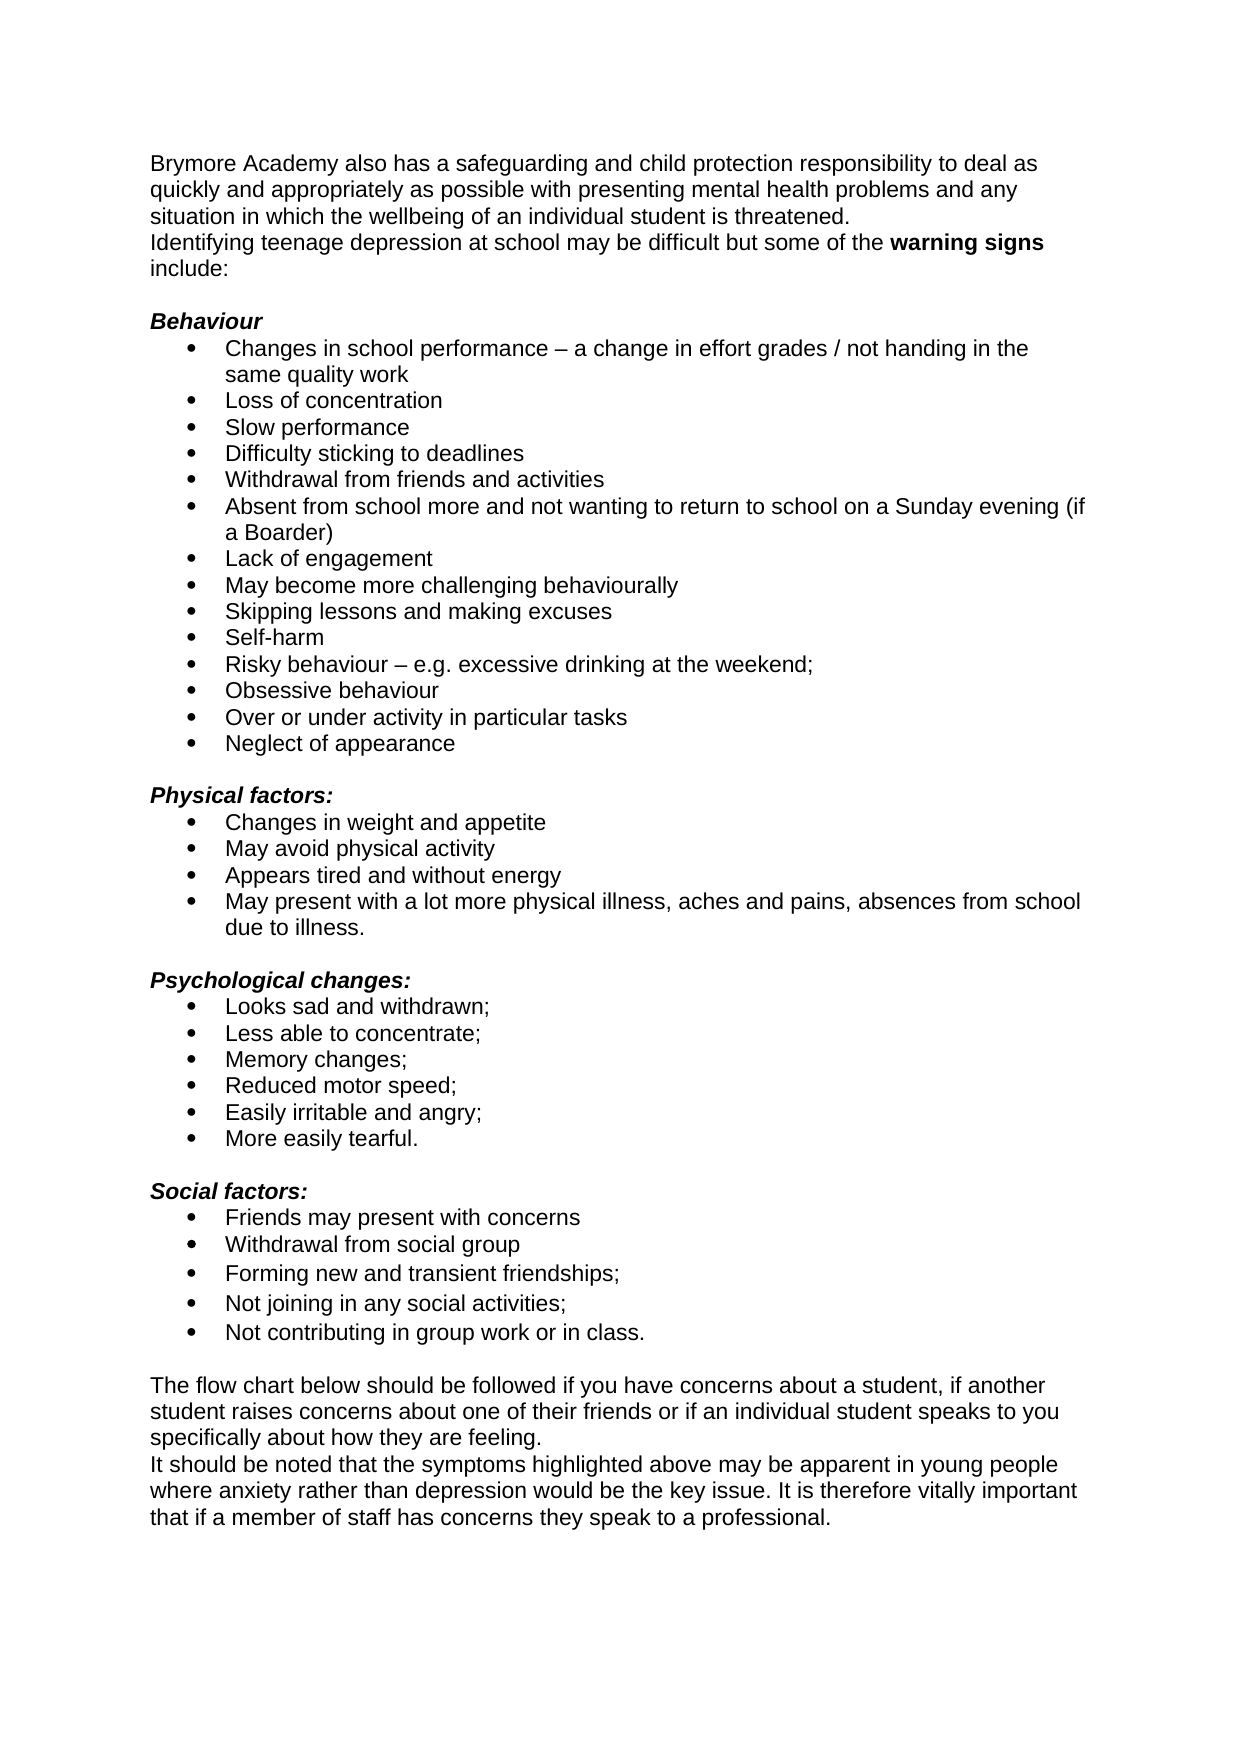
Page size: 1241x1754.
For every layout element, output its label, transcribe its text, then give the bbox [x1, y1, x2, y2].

list Reduced motor speed; [187, 1072, 1090, 1099]
text The flow chart below should be followed if you have concerns about a student, if another student raises concerns about one of their friends or if an individual student speaks to you specifically about how they are feeling. [150, 1372, 1090, 1451]
list Over or under activity in particular tasks [187, 703, 1090, 730]
list May avoid physical activity [187, 835, 1090, 862]
list Lack of engagement [187, 545, 1090, 572]
list May become more challenging behaviourally [187, 572, 1090, 598]
list Changes in school performance – a change in effort grades / not handing in the same quality work [187, 334, 1090, 387]
text It should be noted that the symptoms highlighted above may be apparent in young people where anxiety rather than depression would be the key issue. It is therefore vitally important that if a member of staff has concerns they speak to a professional. [150, 1451, 1090, 1530]
text Brymore Academy also has a safeguarding and child protection responsibility to deal as quickly and appropriately as possible with presenting mental health problems and any situation in which the wellbeing of an individual student is threatened. [150, 150, 1090, 229]
list Difficulty sticking to deadlines [187, 440, 1090, 466]
list Looks sad and withdrawn; [187, 993, 1090, 1020]
list Memory changes; [187, 1046, 1090, 1072]
list Changes in weight and appetite [187, 809, 1090, 835]
list Not contributing in group work or in class. [187, 1319, 1090, 1345]
text Identifying teenage depression at school may be difficult but some of the warning signs include: [150, 229, 1090, 282]
list Slow performance [187, 413, 1090, 440]
list Easily irritable and angry; [187, 1099, 1090, 1125]
text Behaviour [150, 308, 1090, 334]
list Not joining in any social activities; [187, 1289, 1090, 1316]
list Skipping lessons and making excuses [187, 598, 1090, 624]
list Absent from school more and not wanting to return to school on a Sunday evening (if a Boarder) [187, 493, 1090, 545]
list Self-harm [187, 624, 1090, 651]
list May present with a lot more physical illness, aches and pains, absences from school due to illness. [187, 888, 1090, 941]
list Friends may present with concerns [187, 1204, 1090, 1231]
list Less able to concentrate; [187, 1020, 1090, 1046]
text Social factors: [150, 1178, 1090, 1204]
list Risky behaviour – e.g. excessive drinking at the weekend; [187, 651, 1090, 677]
list Forming new and transient friendships; [187, 1260, 1090, 1286]
list Withdrawal from social group [187, 1231, 1090, 1257]
text Physical factors: [150, 782, 1090, 809]
list Loss of concentration [187, 387, 1090, 413]
list Neglect of appearance [187, 730, 1090, 756]
list Withdrawal from friends and activities [187, 466, 1090, 493]
text Psychological changes: [150, 967, 1090, 993]
list Obsessive behaviour [187, 677, 1090, 703]
list Appears tired and without energy [187, 862, 1090, 888]
list More easily tearful. [187, 1125, 1090, 1151]
